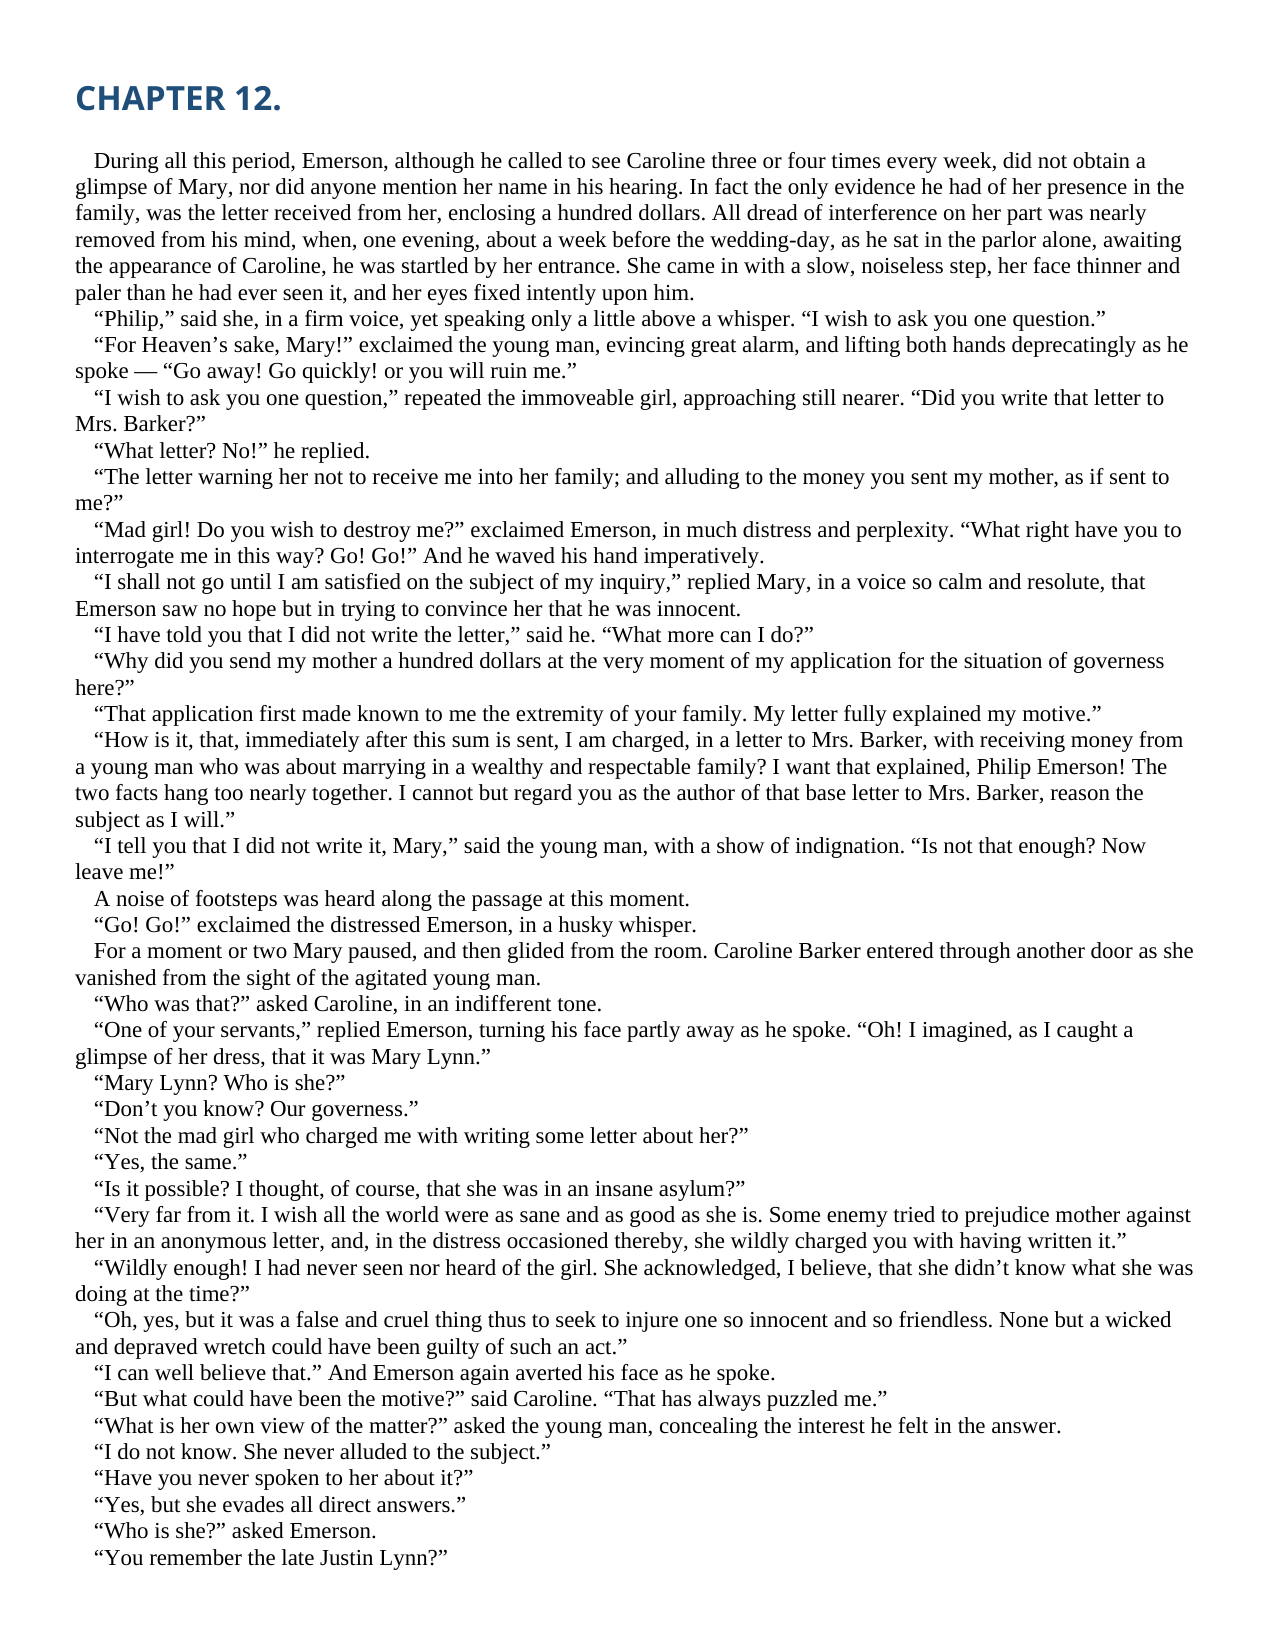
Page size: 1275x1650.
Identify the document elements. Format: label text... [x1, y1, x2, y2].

text “Mary Lynn? Who is she?” [75, 1069, 1200, 1096]
text “I wish to ask you one question,” repeated the immoveable girl, approaching still nearer. “Did you write that letter to Mrs. Barker?” [75, 384, 1200, 437]
text “I have told you that I did not write the letter,” said he. “What more can I do?” [75, 621, 1200, 647]
text For a moment or two Mary paused, and then glided from the room. Caroline Barker entered through another door as she vanished from the sight of the agitated young man. [75, 937, 1200, 990]
subtitle CHAPTER 12. [75, 75, 1200, 120]
text “Why did you send my mother a hundred dollars at the very moment of my application for the situation of governess here?” [75, 647, 1200, 700]
text “Not the mad girl who charged me with writing some letter about her?” [75, 1122, 1200, 1148]
text “What letter? No!” he replied. [75, 437, 1200, 463]
text “One of your servants,” replied Emerson, turning his face partly away as he spoke. “Oh! I imagined, as I caught a glimpse of her dress, that it was Mary Lynn.” [75, 1016, 1200, 1069]
text “I tell you that I did not write it, Mary,” said the young man, with a show of indignation. “Is not that enough? Now leave me!” [75, 832, 1200, 885]
text “You remember the late Justin Lynn?” [75, 1543, 1200, 1570]
text “The letter warning her not to receive me into her family; and alluding to the money you sent my mother, as if sent to me?” [75, 463, 1200, 516]
text “Oh, yes, but it was a false and cruel thing thus to seek to injure one so innocent and so friendless. None but a wicked and depraved wretch could have been guilty of such an act.” [75, 1306, 1200, 1359]
text “How is it, that, immediately after this sum is sent, I am charged, in a letter to Mrs. Barker, with receiving money from a young man who was about marrying in a wealthy and respectable family? I want that explained, Philip Emerson! The two facts hang too nearly together. I cannot but regard you as the author of that base letter to Mrs. Barker, reason the subject as I will.” [75, 727, 1200, 832]
text “Mad girl! Do you wish to destroy me?” exclaimed Emerson, in much distress and perplexity. “What right have you to interrogate me in this way? Go! Go!” And he waved his hand imperatively. [75, 516, 1200, 568]
text “Go! Go!” exclaimed the distressed Emerson, in a husky whisper. [75, 911, 1200, 937]
text “What is her own view of the matter?” asked the young man, concealing the interest he felt in the answer. [75, 1412, 1200, 1438]
text “For Heaven’s sake, Mary!” exclaimed the young man, evincing great alarm, and lifting both hands deprecatingly as he spoke — “Go away! Go quickly! or you will ruin me.” [75, 331, 1200, 384]
text “I do not know. She never alluded to the subject.” [75, 1438, 1200, 1464]
text “That application first made known to me the extremity of your family. My letter fully explained my motive.” [75, 700, 1200, 727]
text “Who was that?” asked Caroline, in an indifferent tone. [75, 990, 1200, 1016]
text “But what could have been the motive?” said Caroline. “That has always puzzled me.” [75, 1385, 1200, 1412]
text “Is it possible? I thought, of course, that she was in an insane asylum?” [75, 1174, 1200, 1201]
text “Philip,” said she, in a firm voice, yet speaking only a little above a whisper. “I wish to ask you one question.” [75, 305, 1200, 331]
text “Very far from it. I wish all the world were as sane and as good as she is. Some enemy tried to prejudice mother against her in an anonymous letter, and, in the distress occasioned thereby, she wildly charged you with having written it.” [75, 1201, 1200, 1254]
text During all this period, Emerson, although he called to see Caroline three or four times every week, did not obtain a glimpse of Mary, nor did anyone mention her name in his hearing. In fact the only evidence he had of her presence in the family, was the letter received from her, enclosing a hundred dollars. All dread of interference on her part was nearly removed from his mind, when, one evening, about a week before the wedding-day, as he sat in the parlor alone, awaiting the appearance of Caroline, he was startled by her entrance. She came in with a slow, noiseless step, her face thinner and paler than he had ever seen it, and her eyes fixed intently upon him. [75, 147, 1200, 305]
text “Who is she?” asked Emerson. [75, 1517, 1200, 1543]
text “Wildly enough! I had never seen nor heard of the girl. She acknowledged, I believe, that she didn’t know what she was doing at the time?” [75, 1254, 1200, 1306]
text “Have you never spoken to her about it?” [75, 1464, 1200, 1491]
text “I can well believe that.” And Emerson again averted his face as he spoke. [75, 1359, 1200, 1385]
text “I shall not go until I am satisfied on the subject of my inquiry,” replied Mary, in a voice so calm and resolute, that Emerson saw no hope but in trying to convince her that he was innocent. [75, 568, 1200, 621]
text “Yes, but she evades all direct answers.” [75, 1491, 1200, 1517]
text “Yes, the same.” [75, 1148, 1200, 1174]
text “Don’t you know? Our governess.” [75, 1096, 1200, 1122]
text A noise of footsteps was heard along the passage at this moment. [75, 885, 1200, 911]
